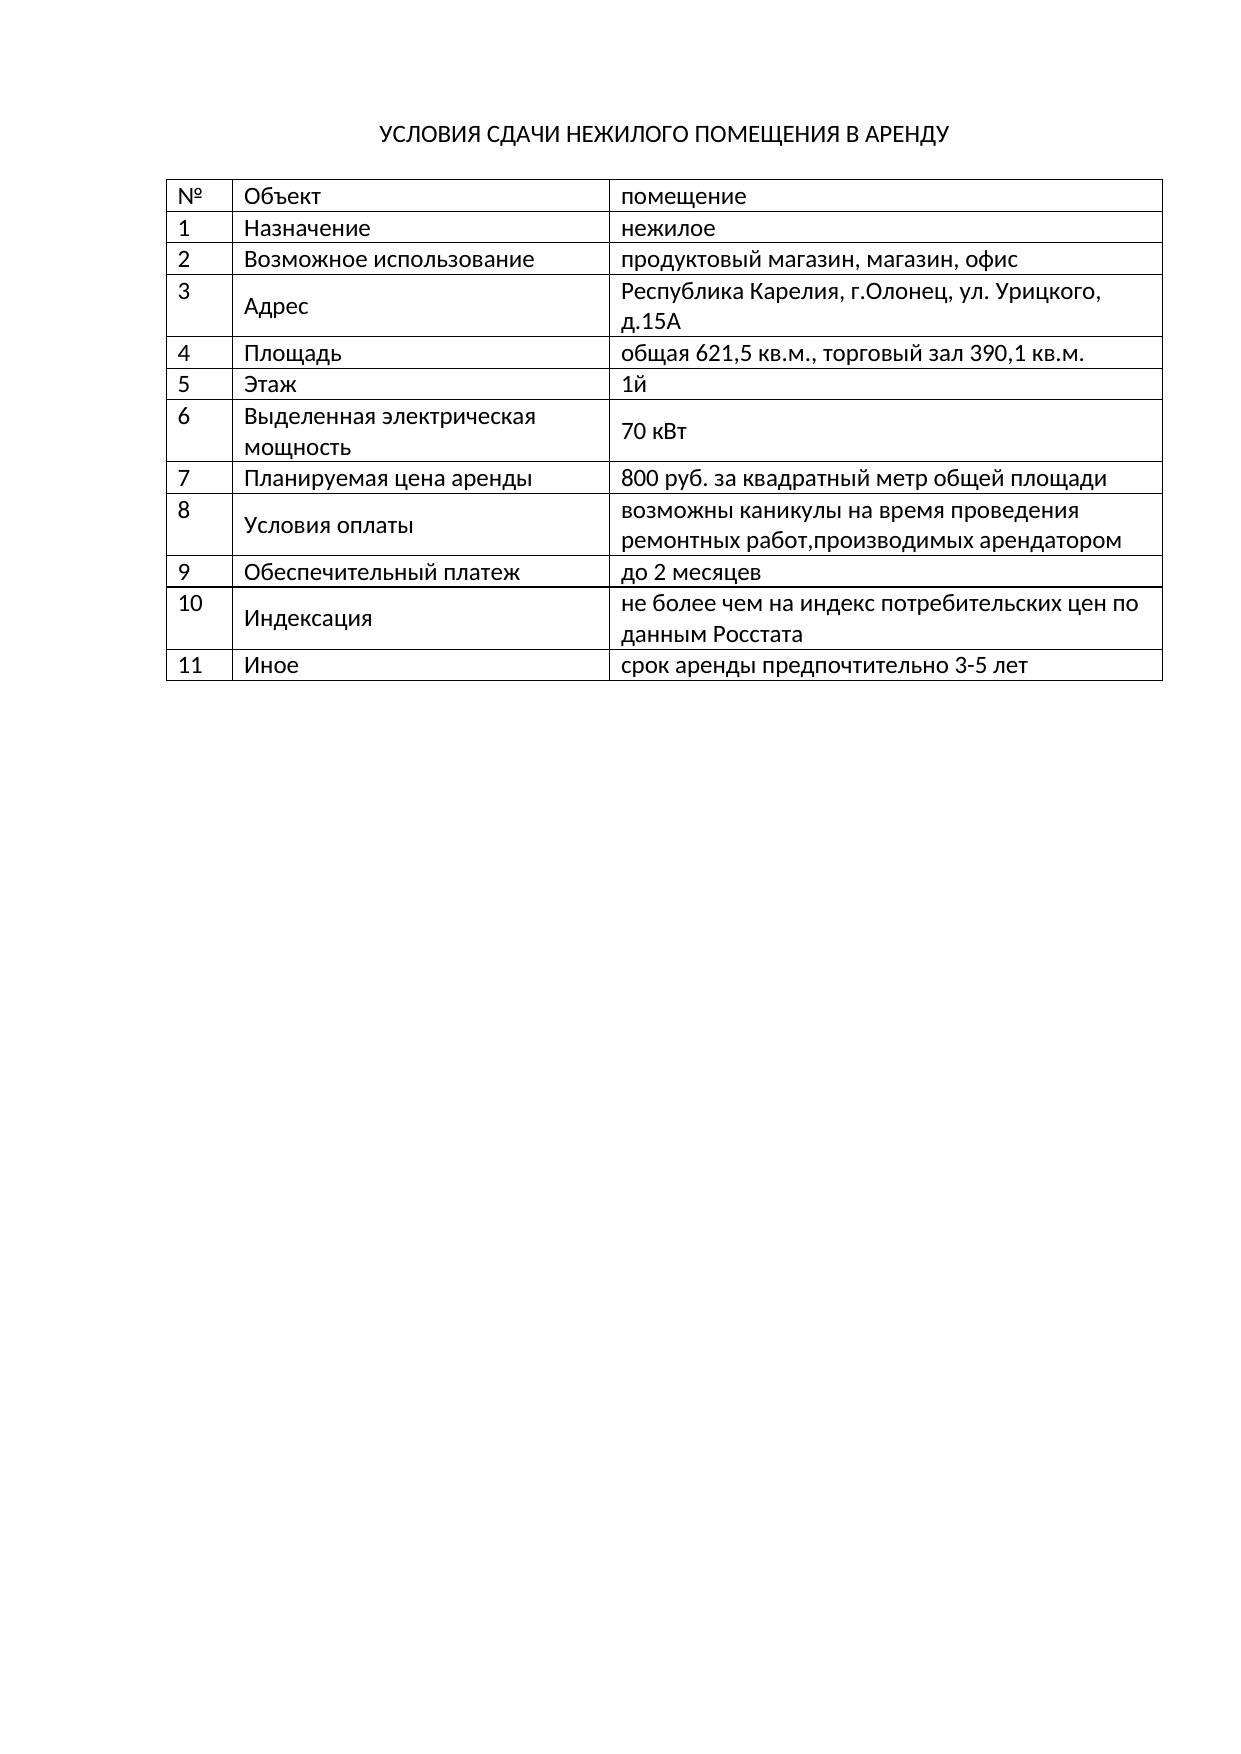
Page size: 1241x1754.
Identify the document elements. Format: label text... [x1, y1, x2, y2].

table_cell возможны каникулы на время проведения ремонтных работ,производимых арендатором [610, 494, 1162, 555]
table_cell 8 [167, 494, 232, 555]
table_cell общая 621,5 кв.м., торговый зал 390,1 кв.м. [610, 337, 1162, 367]
table_cell 1 [167, 212, 232, 242]
table_cell Обеспечительный платеж [233, 556, 609, 586]
table_cell Назначение [233, 212, 609, 242]
text УСЛОВИЯ СДАЧИ НЕЖИЛОГО ПОМЕЩЕНИЯ В АРЕНДУ [177, 118, 1152, 149]
table_cell 7 [167, 462, 232, 493]
table_cell Этаж [233, 369, 609, 399]
table_cell Возможное использование [233, 243, 609, 274]
table_cell 5 [167, 369, 232, 399]
table_header Объект [233, 180, 609, 211]
table_cell 6 [167, 400, 232, 461]
table_cell 70 кВт [610, 400, 1162, 461]
table_cell Планируемая цена аренды [233, 462, 609, 493]
table_cell 800 руб. за квадратный метр общей площади [610, 462, 1162, 493]
table_cell Выделенная электрическая мощность [233, 400, 609, 461]
table_cell Индексация [233, 588, 609, 648]
table_cell 1й [610, 369, 1162, 399]
table_cell Республика Карелия, г.Олонец, ул. Урицкого, д.15А [610, 275, 1162, 336]
table_cell 3 [167, 275, 232, 336]
table_cell 11 [167, 650, 232, 680]
table_cell Иное [233, 650, 609, 680]
table_cell 4 [167, 337, 232, 367]
table_cell 2 [167, 243, 232, 274]
table_cell 10 [167, 588, 232, 648]
table_cell 9 [167, 556, 232, 586]
table_header помещение [610, 180, 1162, 211]
table_cell нежилое [610, 212, 1162, 242]
table_cell Условия оплаты [233, 494, 609, 555]
table_cell не более чем на индекс потребительских цен по данным Росстата [610, 588, 1162, 648]
table_cell Площадь [233, 337, 609, 367]
table_header № [167, 180, 232, 211]
table_cell продуктовый магазин, магазин, офис [610, 243, 1162, 274]
table_cell до 2 месяцев [610, 556, 1162, 586]
table_cell срок аренды предпочтительно 3-5 лет [610, 650, 1162, 680]
table_cell Адрес [233, 275, 609, 336]
